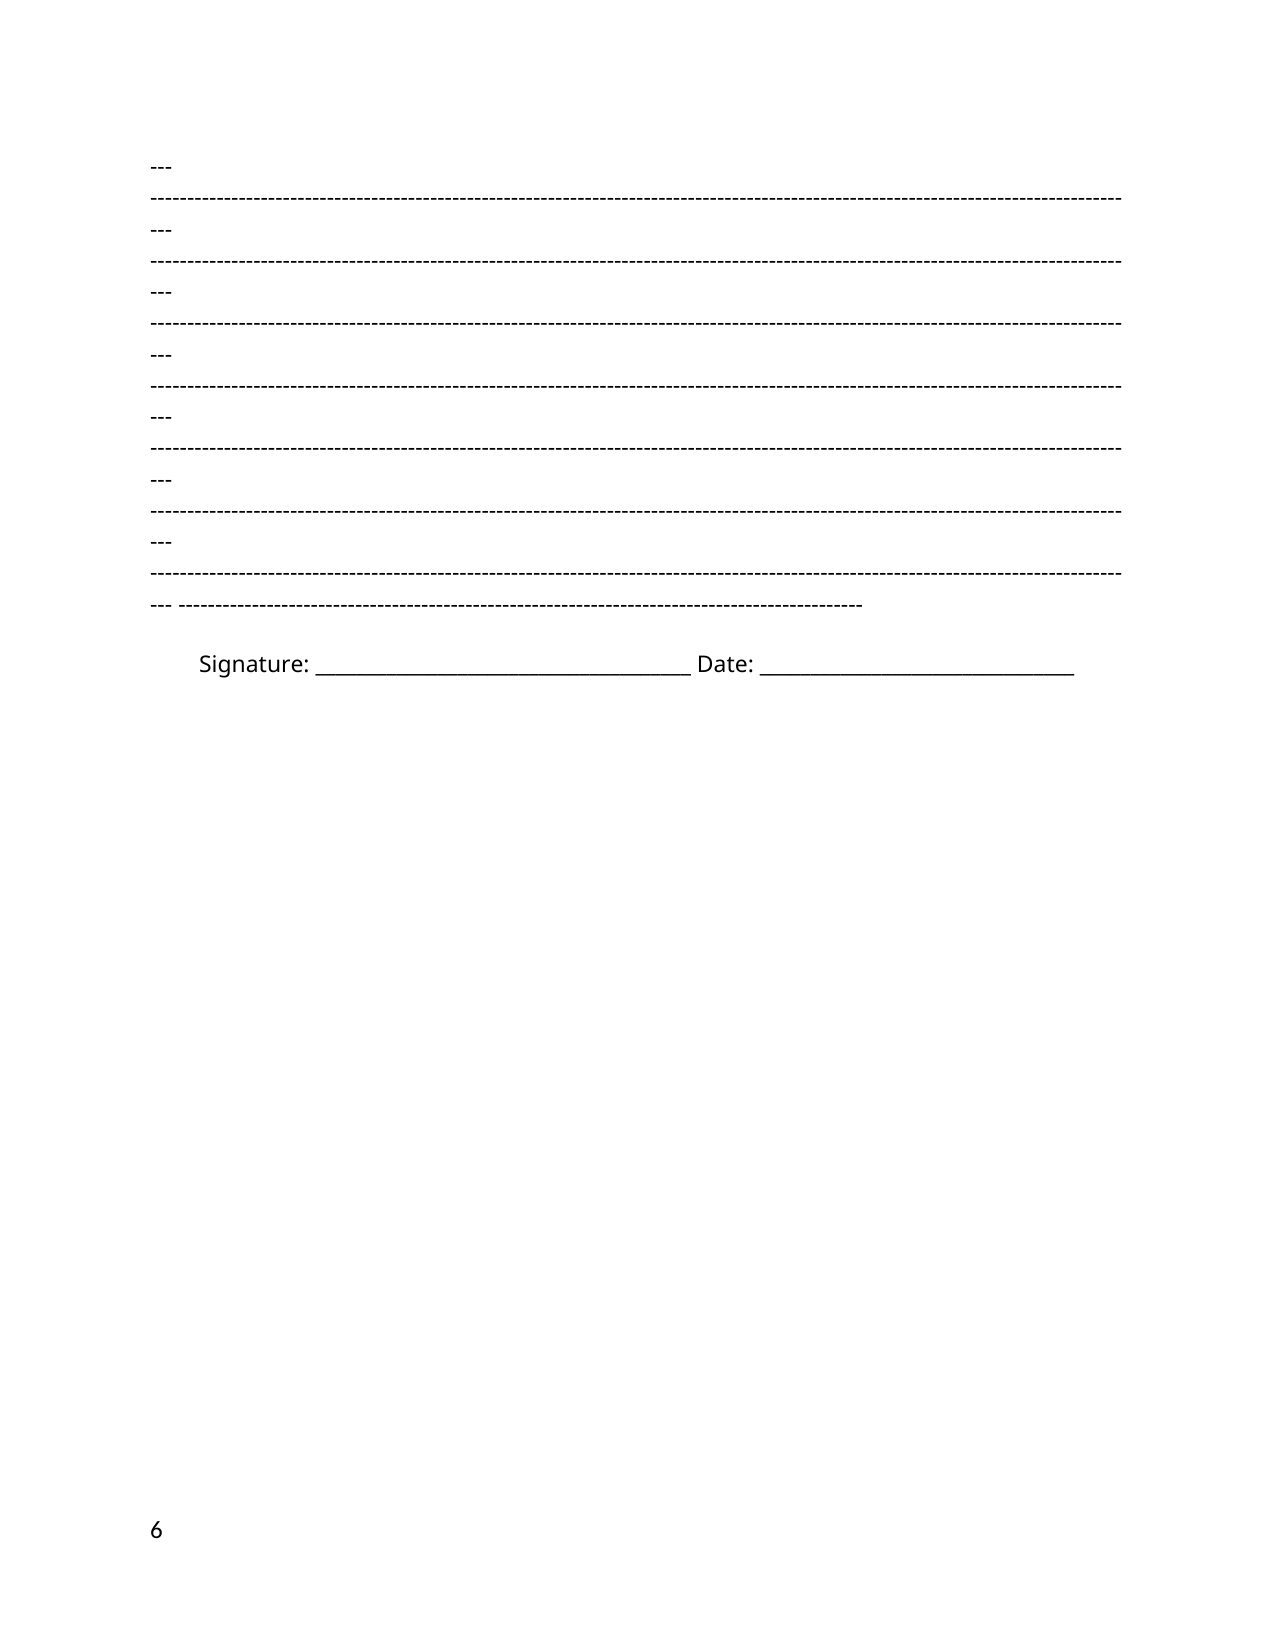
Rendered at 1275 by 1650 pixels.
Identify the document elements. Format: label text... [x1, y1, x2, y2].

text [150, 150, 1125, 619]
text Signature: _____________________________________ Date: _______________________________ [150, 648, 1125, 679]
